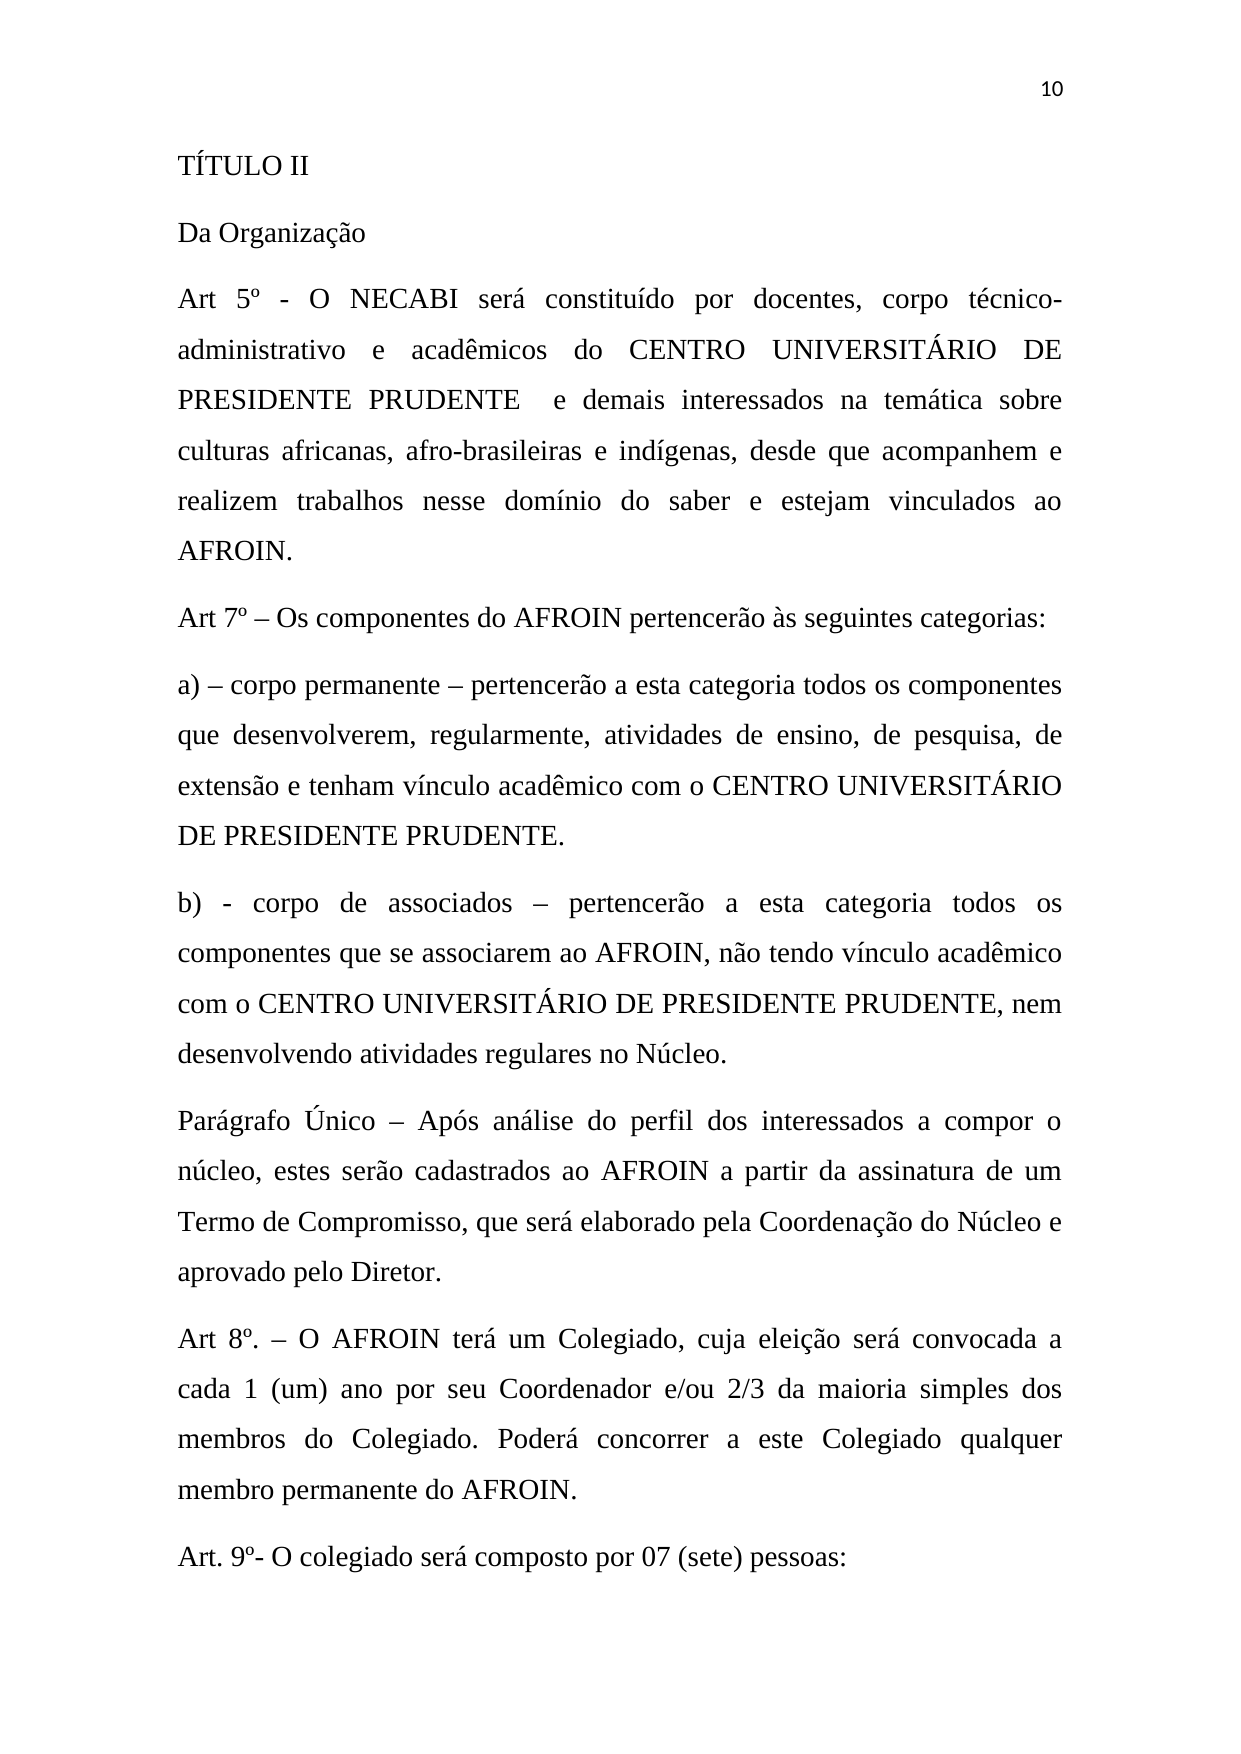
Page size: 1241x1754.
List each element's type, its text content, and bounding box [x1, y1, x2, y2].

text Art. 9º- O colegiado será composto por 07 (sete) pessoas: [177, 1539, 1063, 1572]
text Art 8º. – O AFROIN terá um Colegiado, cuja eleição será convocada a cada 1 (um) ano por seu Coordenador e/ou 2/3 da maioria simples dos membros do Colegiado. Poderá concorrer a este Colegiado qualquer membro permanente do AFROIN. [177, 1321, 1063, 1505]
text Art 5º - O NECABI será constituído por docentes, corpo técnico-administrativo e acadêmicos do CENTRO UNIVERSITÁRIO DE PRESIDENTE PRUDENTE e demais interessados na temática sobre culturas africanas, afro-brasileiras e indígenas, desde que acompanhem e realizem trabalhos nesse domínio do saber e estejam vinculados ao AFROIN. [177, 282, 1063, 567]
text Da Organização [177, 215, 1063, 248]
text b) - corpo de associados – pertencerão a esta categoria todos os componentes que se associarem ao AFROIN, não tendo vínculo acadêmico com o CENTRO UNIVERSITÁRIO DE PRESIDENTE PRUDENTE, nem desenvolvendo atividades regulares no Núcleo. [177, 885, 1063, 1069]
text Parágrafo Único – Após análise do perfil dos interessados a compor o núcleo, estes serão cadastrados ao AFROIN a partir da assinatura de um Termo de Compromisso, que será elaborado pela Coordenação do Núcleo e aprovado pelo Diretor. [177, 1103, 1063, 1287]
text TÍTULO II [177, 148, 1063, 181]
text a) – corpo permanente – pertencerão a esta categoria todos os componentes que desenvolverem, regularmente, atividades de ensino, de pesquisa, de extensão e tenham vínculo acadêmico com o CENTRO UNIVERSITÁRIO DE PRESIDENTE PRUDENTE. [177, 667, 1063, 852]
text Art 7º – Os componentes do AFROIN pertencerão às seguintes categorias: [177, 600, 1063, 634]
